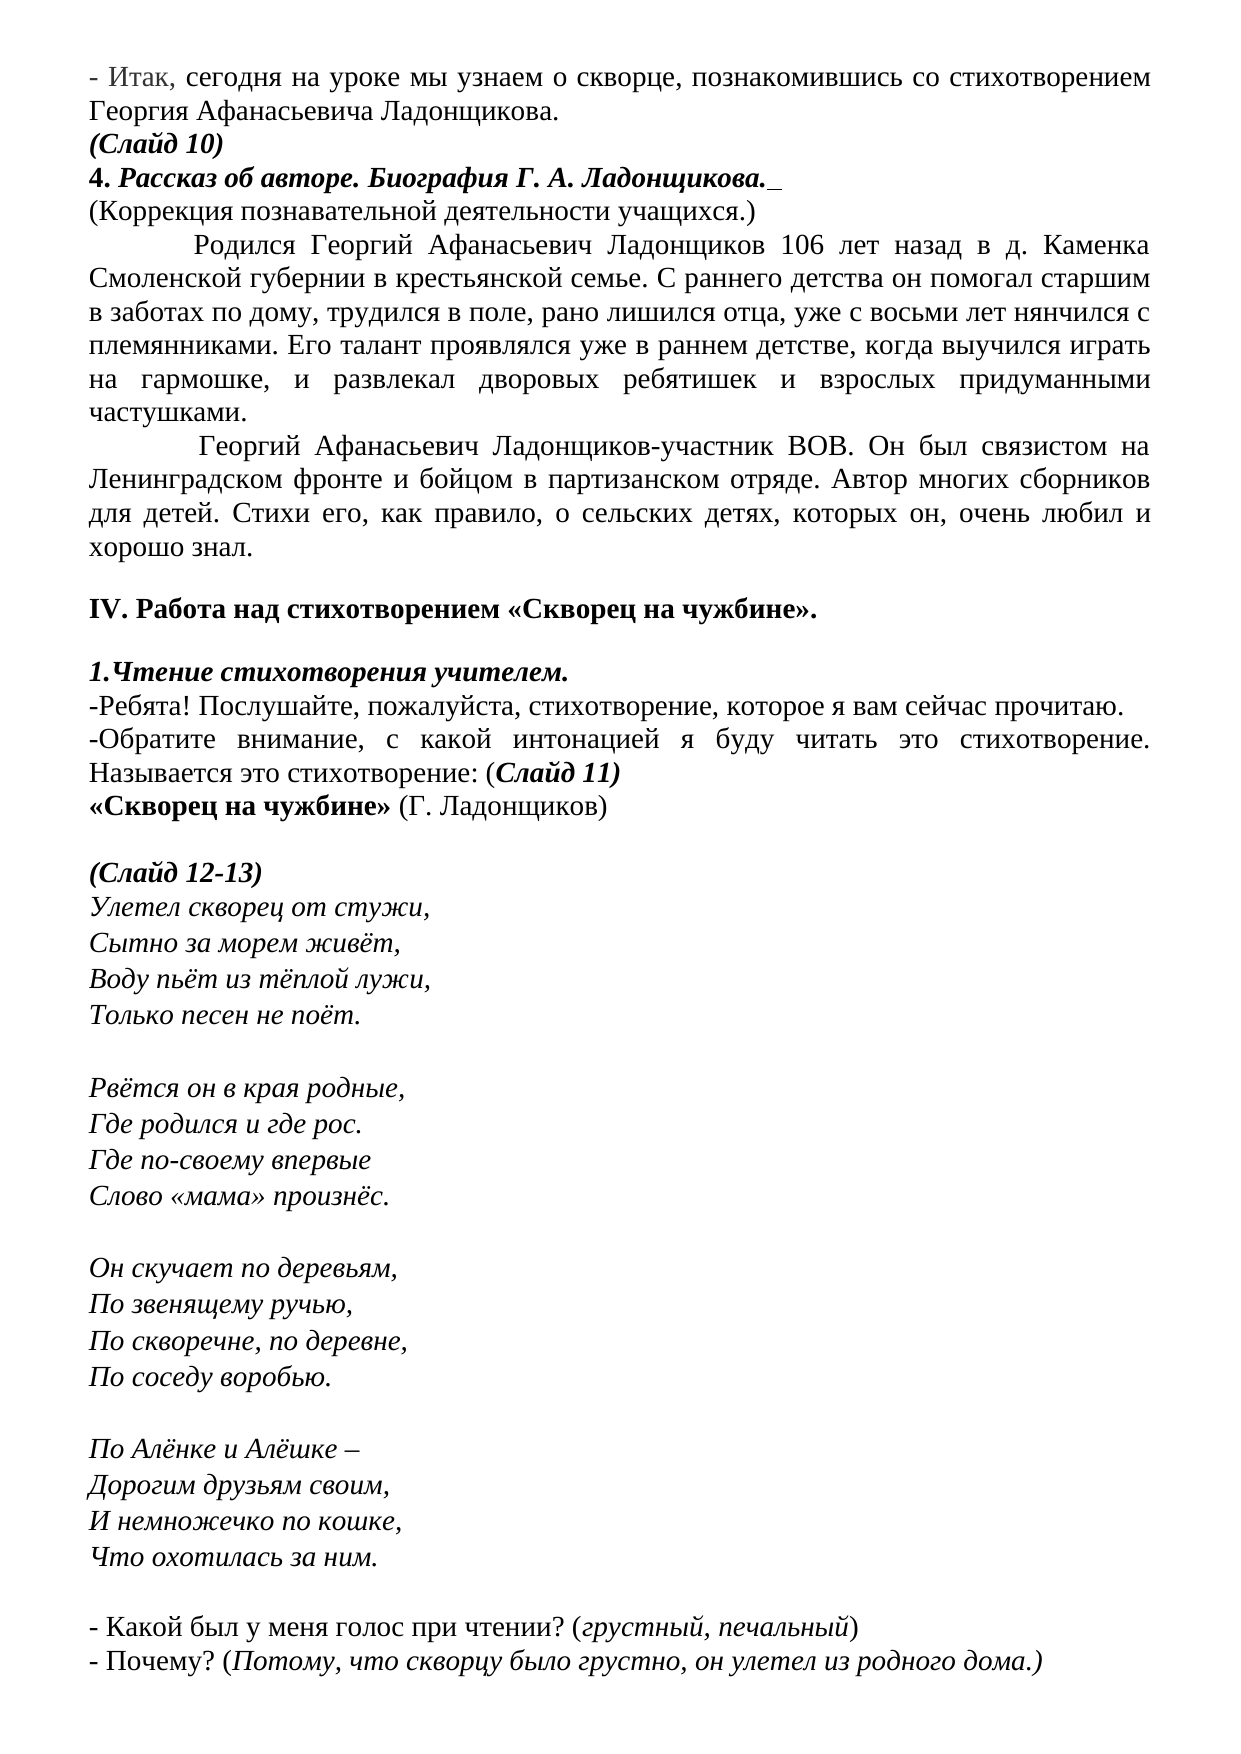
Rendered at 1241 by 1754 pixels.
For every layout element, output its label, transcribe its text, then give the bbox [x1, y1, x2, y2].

text Где по-своему впервые [89, 1142, 1152, 1176]
text IV. Работа над стихотворением «Скворец на чужбине». [89, 591, 1152, 625]
text Только песен не поёт. [89, 997, 1152, 1031]
text Он скучает по деревьям, [89, 1250, 1152, 1284]
text Где родился и где рос. [89, 1106, 1152, 1139]
text По звенящему ручью, [89, 1287, 1152, 1320]
text - Итак, сегодня на уроке мы узнаем о скворце, познакомившись со стихотворением Георгия Афанасьевича Ладонщикова. [89, 59, 1152, 126]
text (Коррекция познавательной деятельности учащихся.) [89, 193, 1152, 227]
text Сытно за морем живёт, [89, 925, 1152, 959]
text - Какой был у меня голос при чтении? (грустный, печальный) [89, 1609, 1152, 1643]
text По Алёнке и Алёшке – [89, 1431, 1152, 1465]
text Дорогим друзьям своим, [89, 1467, 1152, 1501]
text (Слайд 12-13) [89, 855, 1152, 889]
text 4. Рассказ об авторе. Биография Г. А. Ладонщикова. [89, 160, 1152, 193]
text По соседу воробью. [89, 1359, 1152, 1392]
text Рвётся он в края родные, [89, 1070, 1152, 1103]
text - Почему? (Потому, что скворцу было грустно, он улетел из родного дома.) [89, 1643, 1152, 1676]
text Воду пьёт из тёплой лужи, [89, 961, 1152, 995]
text Слово «мама» произнёс. [89, 1178, 1152, 1212]
text Что охотилась за ним. [89, 1539, 1152, 1573]
text «Скворец на чужбине» (Г. Ладонщиков) [89, 788, 1152, 822]
text 1.Чтение стихотворения учителем. [89, 654, 1152, 688]
text -Ребята! Послушайте, пожалуйста, стихотворение, которое я вам сейчас прочитаю. [89, 688, 1152, 721]
text Георгий Афанасьевич Ладонщиков-участник ВОВ. Он был связистом на Ленинградском фронте и бойцом в партизанском отряде. Автор многих сборников для детей. Стихи его, как правило, о сельских детях, которых он, очень любил и хорошо знал. [89, 428, 1152, 562]
text И немножечко по кошке, [89, 1503, 1152, 1537]
text Улетел скворец от стужи, [89, 889, 1152, 922]
text (Слайд 10) [89, 126, 1152, 160]
text По скворечне, по деревне, [89, 1323, 1152, 1356]
text -Обратите внимание, с какой интонацией я буду читать это стихотворение. Называется это стихотворение: (Слайд 11) [89, 721, 1152, 788]
text Родился Георгий Афанасьевич Ладонщиков 106 лет назад в д. Каменка Смоленской губернии в крестьянской семье. С раннего детства он помогал старшим в заботах по дому, трудился в поле, рано лишился отца, уже с восьми лет нянчился с племянниками. Его талант проявлялся уже в раннем детстве, когда выучился играть на гармошке, и развлекал дворовых ребятишек и взрослых придуманными частушками. [89, 227, 1152, 428]
